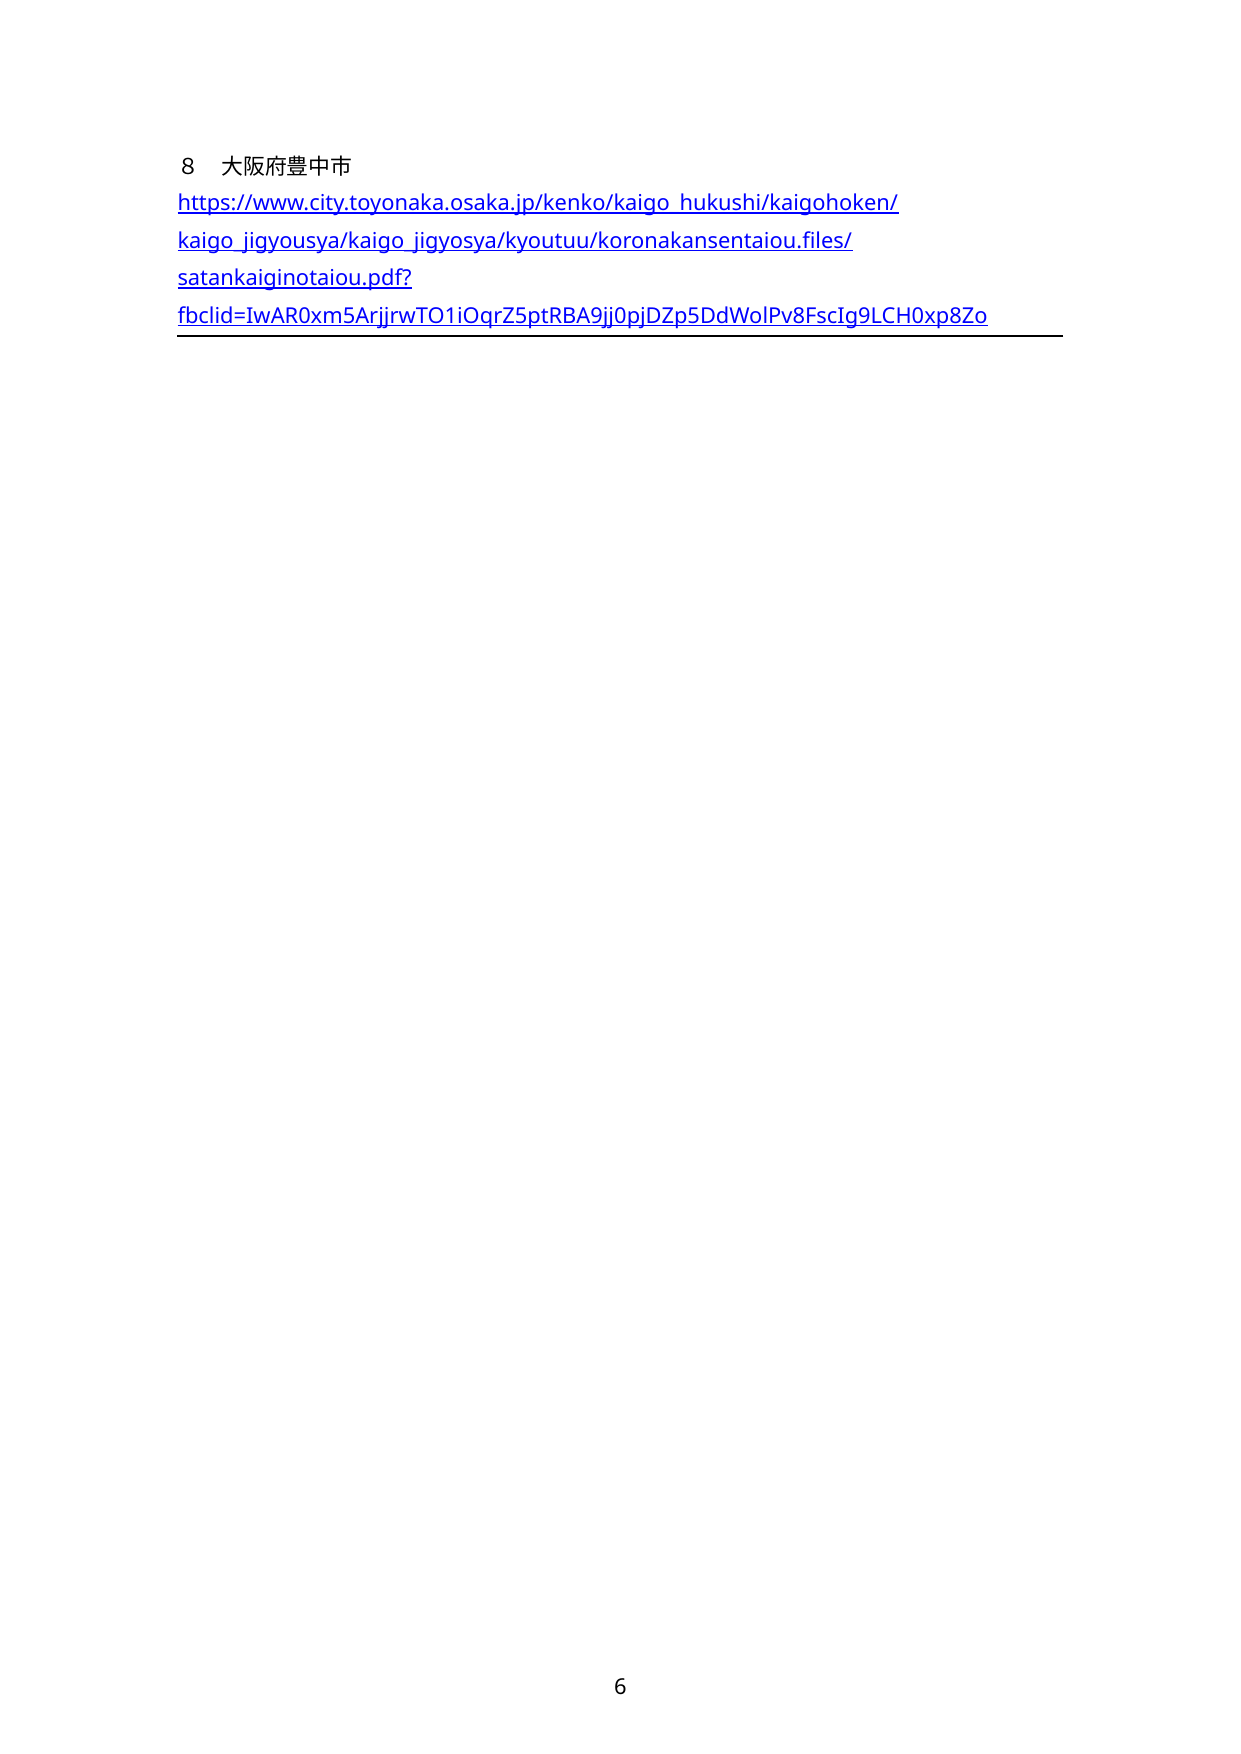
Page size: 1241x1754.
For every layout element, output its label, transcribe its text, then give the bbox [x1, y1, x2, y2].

text ８ 大阪府豊中市 [177, 146, 1063, 183]
text https://www.city.toyonaka.osaka.jp/kenko/kaigo_hukushi/kaigohoken/kaigo_jigyousya/kaigo_jigyosya/kyoutuu/koronakansentaiou.files/satankaiginotaiou.pdf?fbclid=IwAR0xm5ArjjrwTO1iOqrZ5ptRBA9jj0pjDZp5DdWolPv8FscIg9LCH0xp8Zo [177, 183, 1063, 335]
